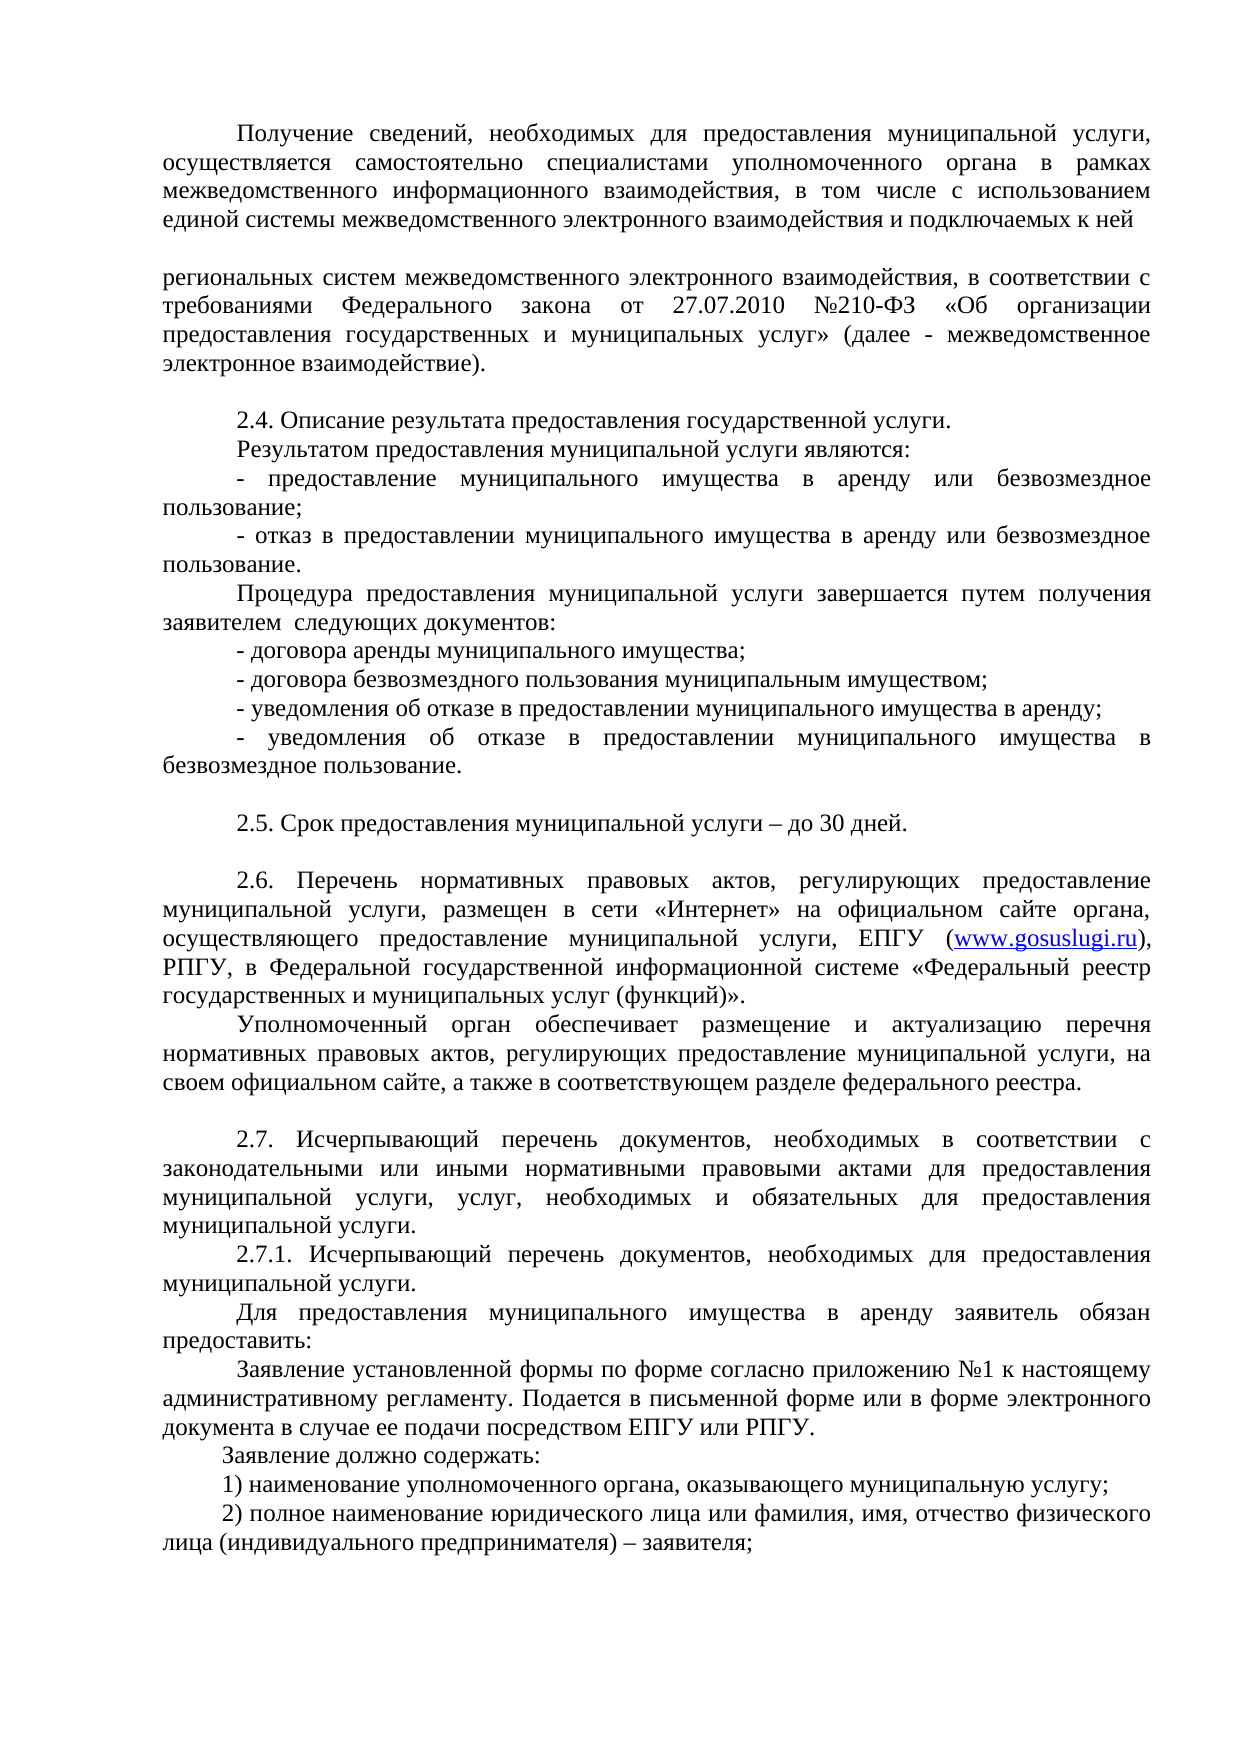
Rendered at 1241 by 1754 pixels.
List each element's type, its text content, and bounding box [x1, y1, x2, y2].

text - предоставление муниципального имущества в аренду или безвозмездное пользование; [162, 463, 1152, 521]
text - уведомления об отказе в предоставлении муниципального имущества в безвозмездное пользование. [162, 722, 1152, 779]
text - договора безвозмездного пользования муниципальным имуществом; [162, 664, 1152, 693]
text Получение сведений, необходимых для предоставления муниципальной услуги, осуществляется самостоятельно специалистами уполномоченного органа в рамках межведомственного информационного взаимодействия, в том числе с использованием единой системы межведомственного электронного взаимодействия и подключаемых к ней [162, 118, 1152, 233]
text 2.4. Описание результата предоставления государственной услуги. [162, 406, 1152, 434]
text 2) полное наименование юридического лица или фамилия, имя, отчество физического лица (индивидуального предпринимателя) – заявителя; [162, 1498, 1152, 1556]
text 1) наименование уполномоченного органа, оказывающего муниципальную услугу; [162, 1469, 1152, 1498]
text - договора аренды муниципального имущества; [162, 636, 1152, 664]
text Результатом предоставления муниципальной услуги являются: [162, 434, 1152, 463]
text 2.6. Перечень нормативных правовых актов, регулирующих предоставление муниципальной услуги, размещен в сети «Интернет» на официальном сайте органа, осуществляющего предоставление муниципальной услуги, ЕПГУ (www.gosuslugi.ru), РПГУ, в Федеральной государственной информационной системе «Федеральный реестр государственных и муниципальных услуг (функций)». [162, 866, 1152, 1009]
text Уполномоченный орган обеспечивает размещение и актуализацию перечня нормативных правовых актов, регулирующих предоставление муниципальной услуги, на своем официальном сайте, а также в соответствующем разделе федерального реестра. [162, 1009, 1152, 1096]
text Заявление установленной формы по форме согласно приложению №1 к настоящему административному регламенту. Подается в письменной форме или в форме электронного документа в случае ее подачи посредством ЕПГУ или РПГУ. [162, 1354, 1152, 1441]
text Заявление должно содержать: [162, 1441, 1152, 1469]
text Процедура предоставления муниципальной услуги завершается путем получения заявителем следующих документов: [162, 578, 1152, 636]
text 2.7.1. Исчерпывающий перечень документов, необходимых для предоставления муниципальной услуги. [162, 1239, 1152, 1297]
text - отказ в предоставлении муниципального имущества в аренду или безвозмездное пользование. [162, 521, 1152, 578]
text Для предоставления муниципального имущества в аренду заявитель обязан предоставить: [162, 1297, 1152, 1354]
text региональных систем межведомственного электронного взаимодействия, в соответствии с требованиями Федерального закона от 27.07.2010 №210-ФЗ «Об организации предоставления государственных и муниципальных услуг» (далее - межведомственное электронное взаимодействие). [162, 262, 1152, 377]
text - уведомления об отказе в предоставлении муниципального имущества в аренду; [162, 693, 1152, 722]
text 2.7. Исчерпывающий перечень документов, необходимых в соответствии с законодательными или иными нормативными правовыми актами для предоставления муниципальной услуги, услуг, необходимых и обязательных для предоставления муниципальной услуги. [162, 1124, 1152, 1239]
text 2.5. Срок предоставления муниципальной услуги – до 30 дней. [162, 808, 1152, 837]
